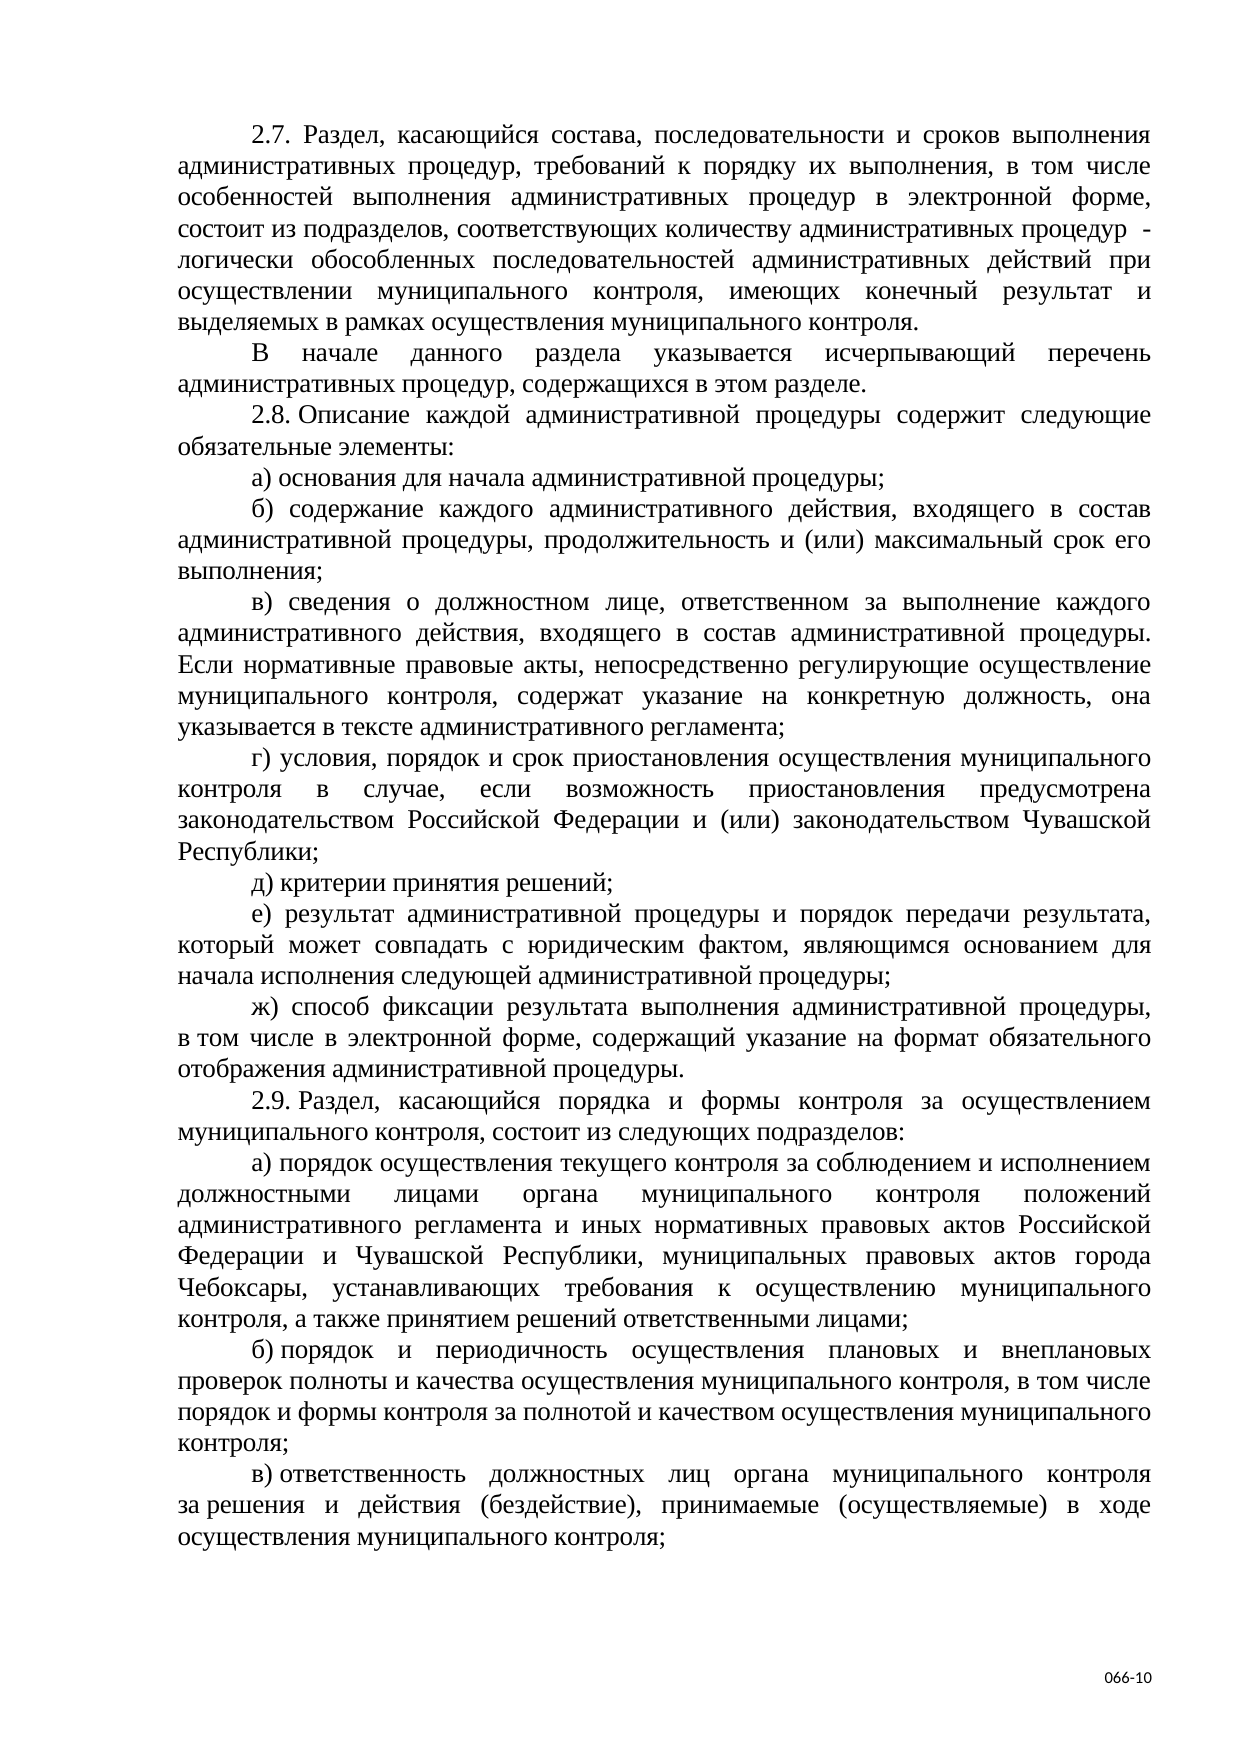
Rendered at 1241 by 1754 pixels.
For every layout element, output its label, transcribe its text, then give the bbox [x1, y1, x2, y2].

text в) сведения о должностном лице, ответственном за выполнение каждого административного действия, входящего в состав административной процедуры. Если нормативные правовые акты, непосредственно регулирующие осуществление муниципального контроля, содержат указание на конкретную должность, она указывается в тексте административного регламента; [177, 585, 1152, 741]
text е) результат административной процедуры и порядок передачи результата, который может совпадать с юридическим фактом, являющимся основанием для начала исполнения следующей административной процедуры; [177, 897, 1152, 990]
text ж) способ фиксации результата выполнения административной процедуры, в том числе в электронной форме, содержащий указание на формат обязательного отображения административной процедуры. [177, 990, 1152, 1084]
text 2.8. Описание каждой административной процедуры содержит следующие обязательные элементы: [177, 398, 1152, 461]
text 2.9. Раздел, касающийся порядка и формы контроля за осуществлением муниципального контроля, состоит из следующих подразделов: [177, 1084, 1152, 1146]
text г) условия, порядок и срок приостановления осуществления муниципального контроля в случае, если возможность приостановления предусмотрена законодательством Российской Федерации и (или) законодательством Чувашской Республики; [177, 741, 1152, 866]
text в) ответственность должностных лиц органа муниципального контроля за решения и действия (бездействие), принимаемые (осуществляемые) в ходе осуществления муниципального контроля; [177, 1457, 1152, 1551]
text а) порядок осуществления текущего контроля за соблюдением и исполнением должностными лицами органа муниципального контроля положений административного регламента и иных нормативных правовых актов Российской Федерации и Чувашской Республики, муниципальных правовых актов города Чебоксары, устанавливающих требования к осуществлению муниципального контроля, а также принятием решений ответственными лицами; [177, 1146, 1152, 1333]
text В начале данного раздела указывается исчерпывающий перечень административных процедур, содержащихся в этом разделе. [177, 336, 1152, 398]
text б) порядок и периодичность осуществления плановых и внеплановых проверок полноты и качества осуществления муниципального контроля, в том числе порядок и формы контроля за полнотой и качеством осуществления муниципального контроля; [177, 1333, 1152, 1457]
text б) содержание каждого административного действия, входящего в состав административной процедуры, продолжительность и (или) максимальный срок его выполнения; [177, 492, 1152, 585]
text 2.7. Раздел, касающийся состава, последовательности и сроков выполнения административных процедур, требований к порядку их выполнения, в том числе особенностей выполнения административных процедур в электронной форме, состоит из подразделов, соответствующих количеству административных процедур - логически обособленных последовательностей административных действий при осуществлении муниципального контроля, имеющих конечный результат и выделяемых в рамках осуществления муниципального контроля. [177, 118, 1152, 336]
text а) основания для начала административной процедуры; [177, 461, 1152, 492]
text д) критерии принятия решений; [177, 866, 1152, 897]
